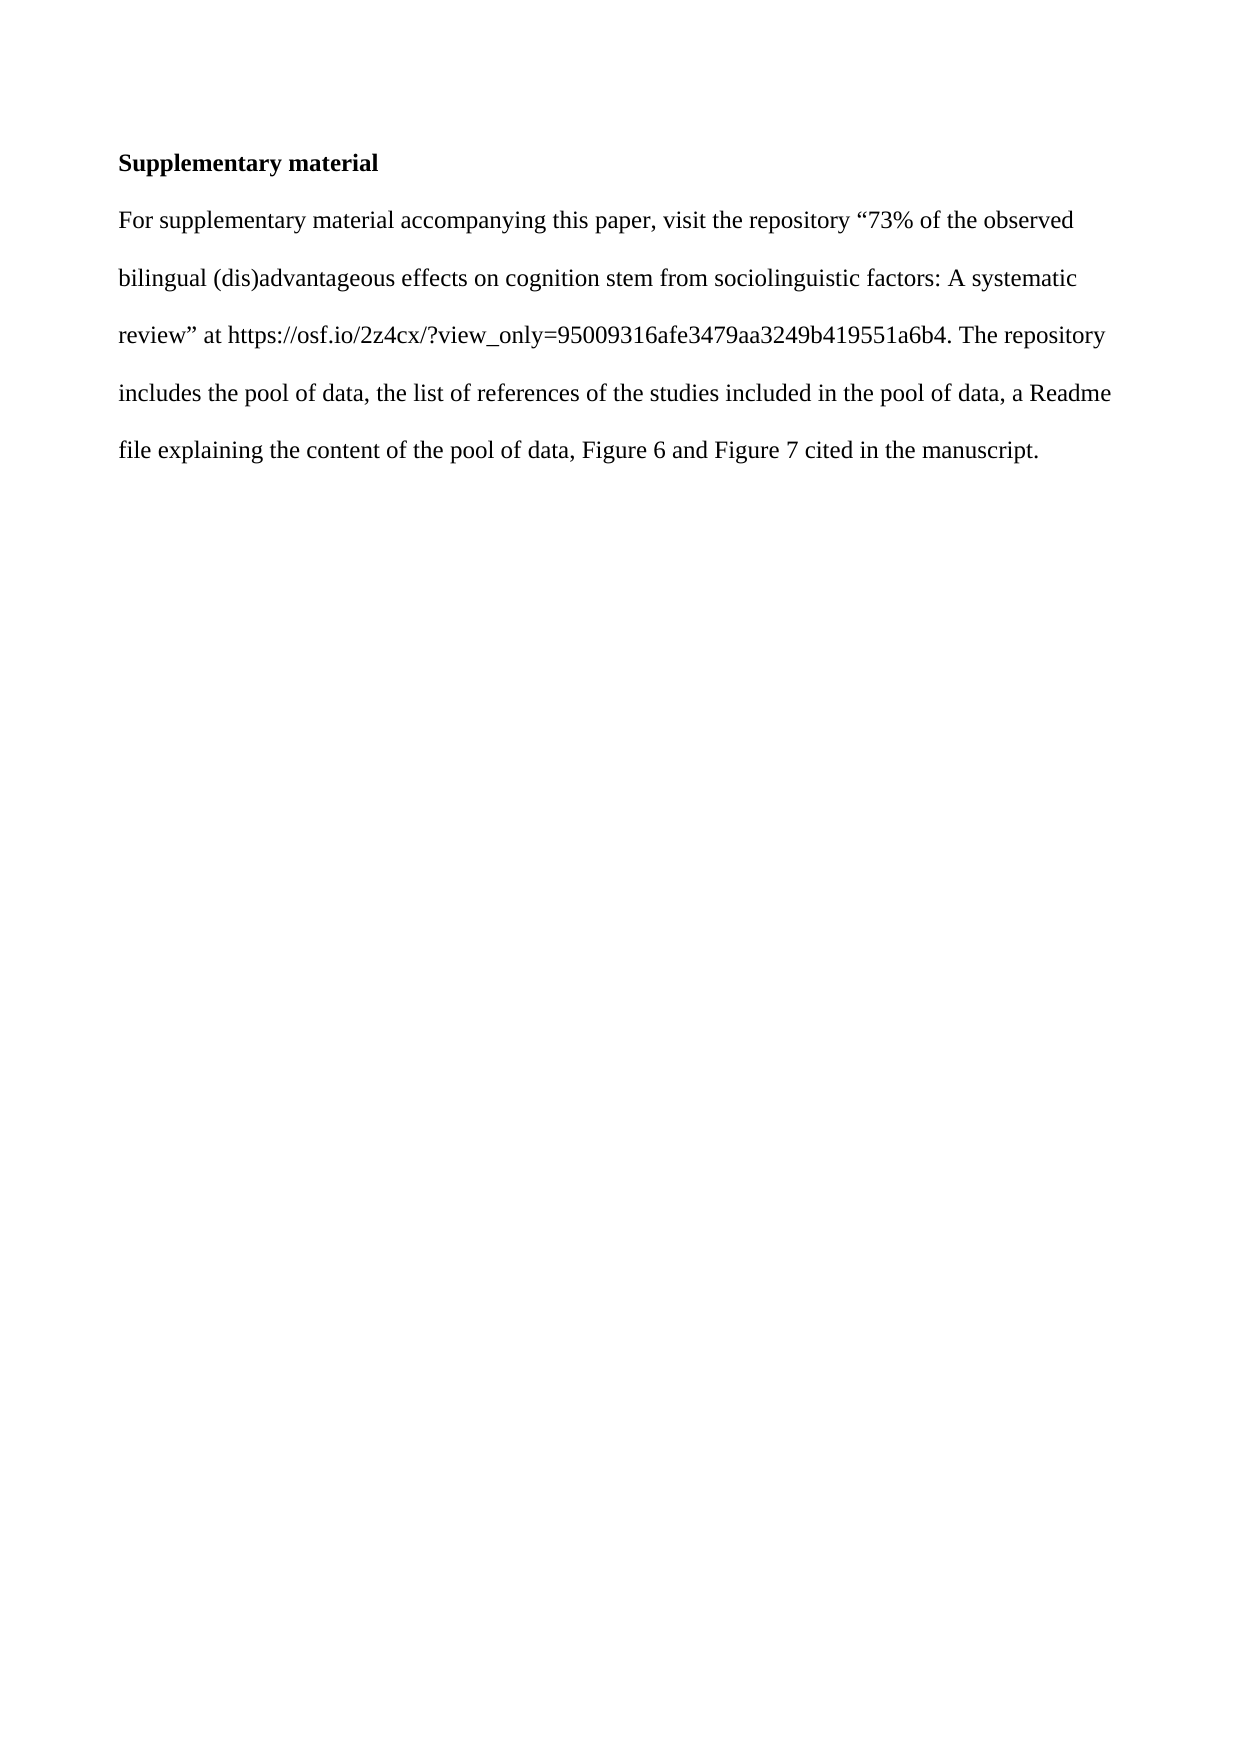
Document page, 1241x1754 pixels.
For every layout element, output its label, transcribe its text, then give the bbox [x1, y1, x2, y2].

text For supplementary material accompanying this paper, visit the repository “73% of the observed bilingual (dis)advantageous effects on cognition stem from sociolinguistic factors: A systematic review” at https://osf.io/2z4cx/?view_only=95009316afe3479aa3249b419551a6b4. The repository includes the pool of data, the list of references of the studies included in the pool of data, a Readme file explaining the content of the pool of data, Figure 6 and Figure 7 cited in the manuscript. [118, 205, 1122, 464]
text Supplementary material [118, 148, 1122, 176]
